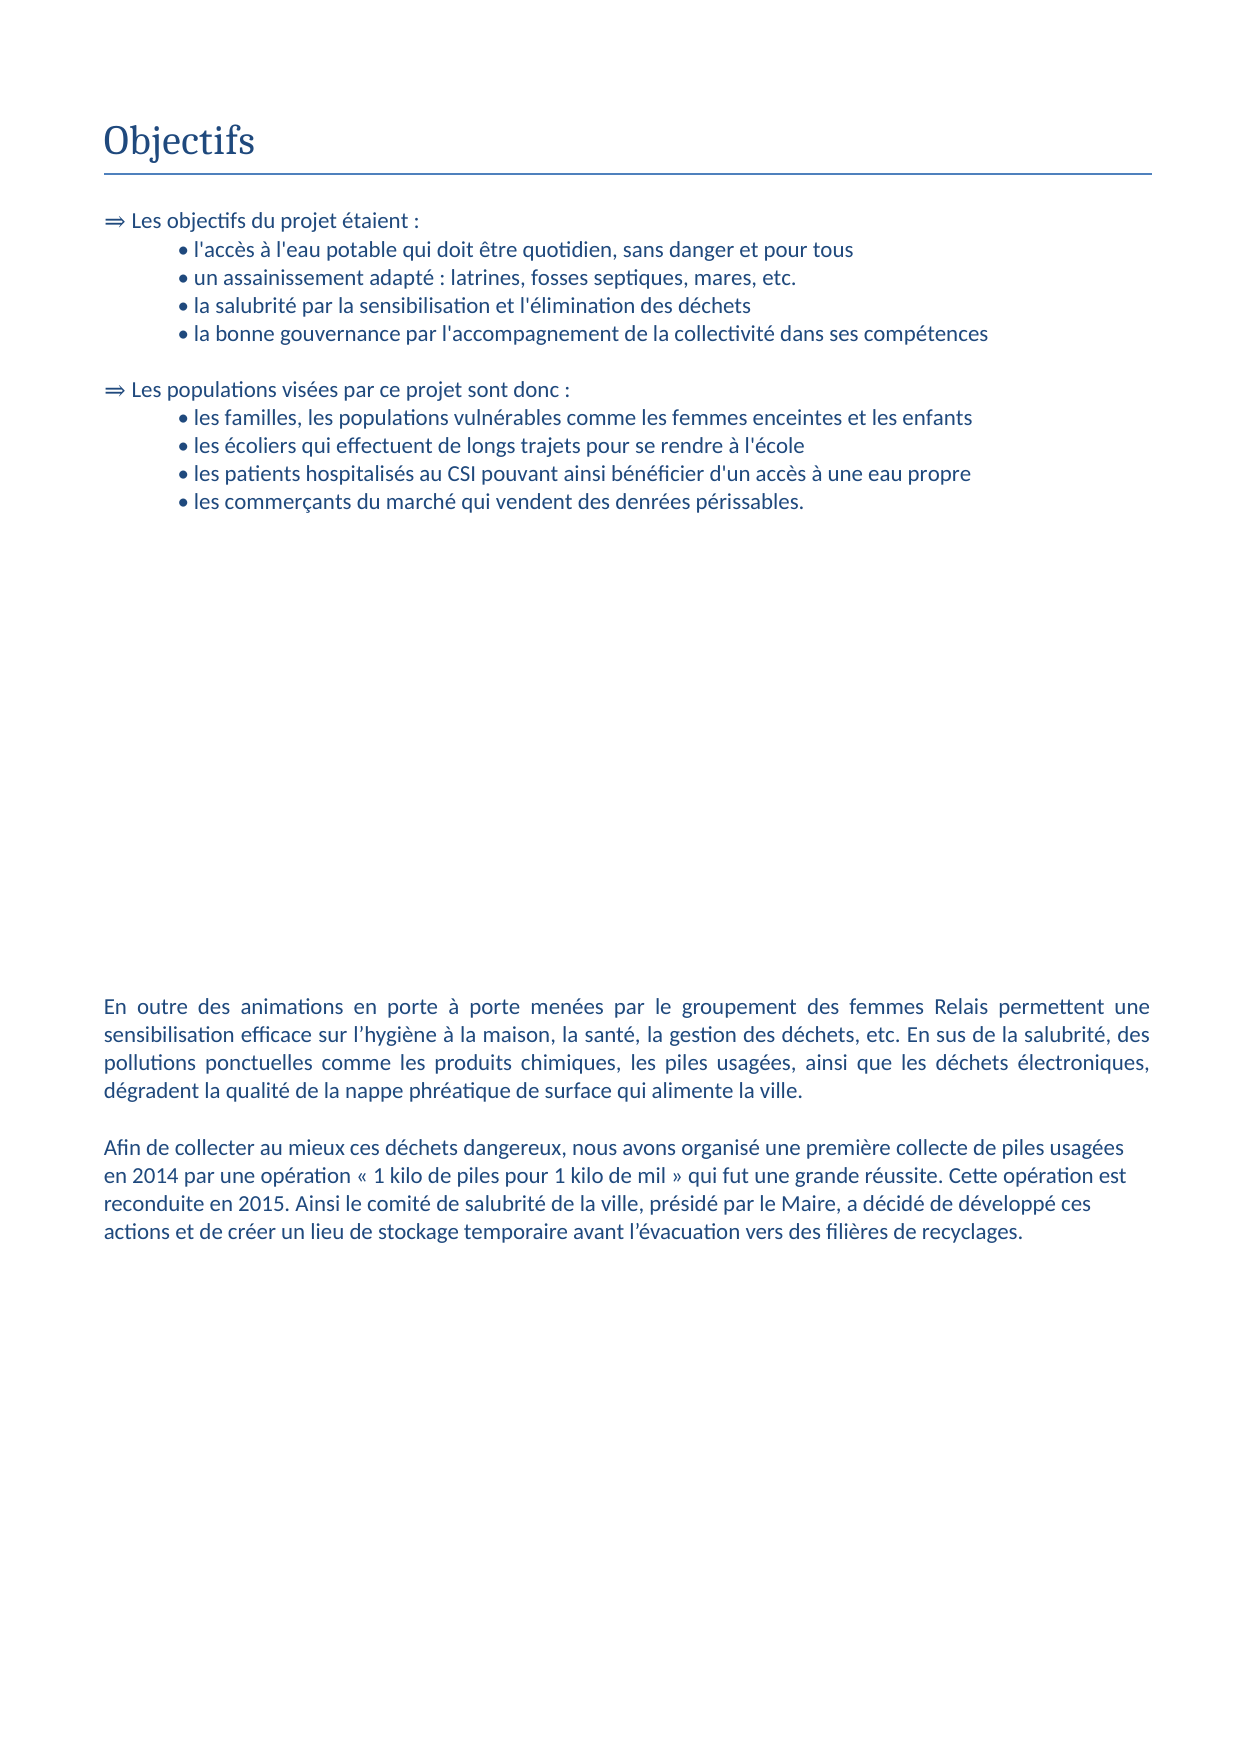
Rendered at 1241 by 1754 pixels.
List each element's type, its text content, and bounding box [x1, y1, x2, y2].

text • un assainissement adapté : latrines, fosses septiques, mares, etc. [103, 263, 1152, 291]
text Afin de collecter au mieux ces déchets dangereux, nous avons organisé une première collecte de piles usagées en 2014 par une opération « 1 kilo de piles pour 1 kilo de mil » qui fut une grande réussite. Cette opération est reconduite en 2015. Ainsi le comité de salubrité de la ville, présidé par le Maire, a décidé de développé ces actions et de créer un lieu de stockage temporaire avant l’évacuation vers des filières de recyclages. [103, 1133, 1152, 1245]
text • les écoliers qui effectuent de longs trajets pour se rendre à l'école [103, 431, 1152, 459]
title Objectifs [103, 117, 1152, 175]
text • la salubrité par la sensibilisation et l'élimination des déchets [103, 291, 1152, 319]
text ⇒ Les populations visées par ce projet sont donc : [103, 375, 1152, 403]
text En outre des animations en porte à porte menées par le groupement des femmes Relais permettent une sensibilisation efficace sur l’hygiène à la maison, la santé, la gestion des déchets, etc. En sus de la salubrité, des pollutions ponctuelles comme les produits chimiques, les piles usagées, ainsi que les déchets électroniques, dégradent la qualité de la nappe phréatique de surface qui alimente la ville. [103, 992, 1152, 1104]
text • l'accès à l'eau potable qui doit être quotidien, sans danger et pour tous [103, 235, 1152, 263]
text ⇒ Les objectifs du projet étaient : [103, 206, 1152, 235]
text • les patients hospitalisés au CSI pouvant ainsi bénéficier d'un accès à une eau propre [103, 459, 1152, 487]
text • les familles, les populations vulnérables comme les femmes enceintes et les enfants [103, 403, 1152, 431]
text • la bonne gouvernance par l'accompagnement de la collectivité dans ses compétences [103, 319, 1152, 347]
text • les commerçants du marché qui vendent des denrées périssables. [103, 487, 1152, 515]
